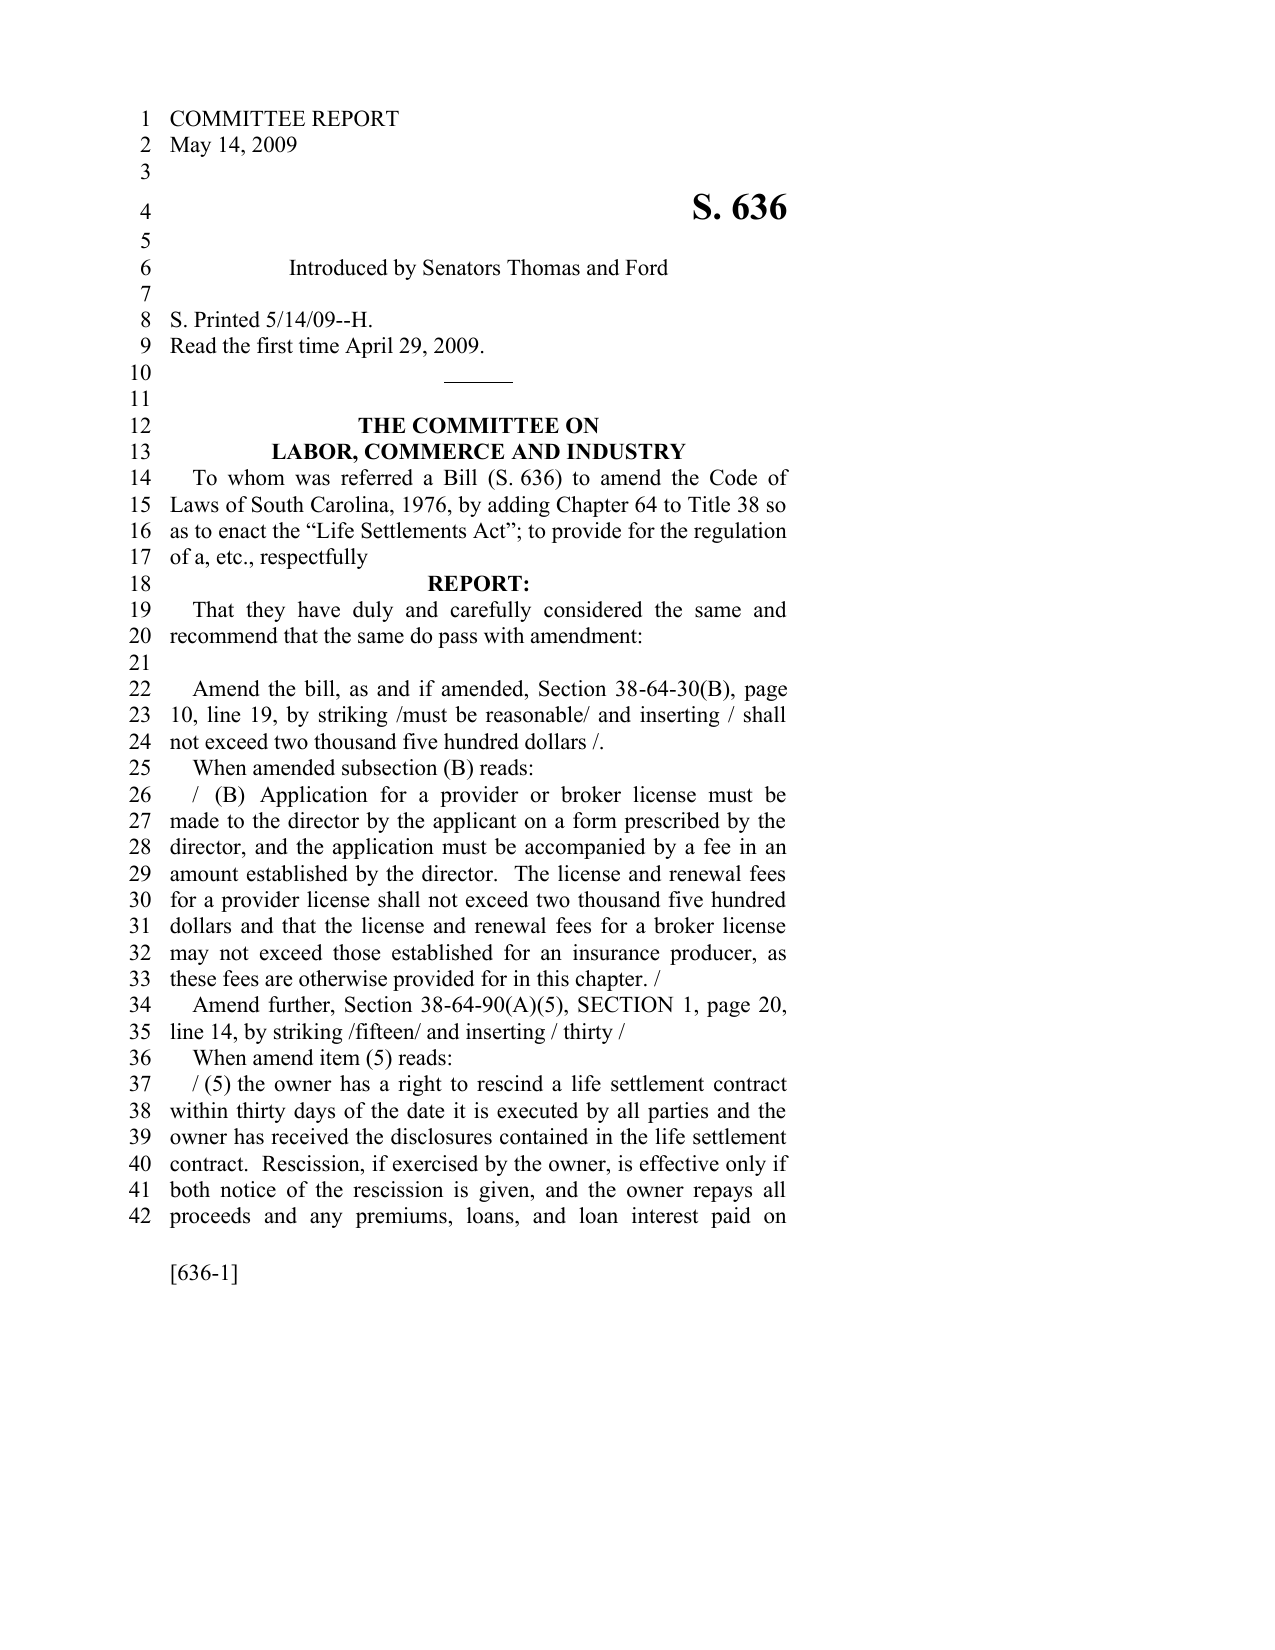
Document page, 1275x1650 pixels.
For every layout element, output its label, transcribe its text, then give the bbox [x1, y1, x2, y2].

text S. 636 [169, 184, 787, 227]
text To whom was referred a Bill (S. 636) to amend the Code of Laws of South Carolina, 1976, by adding Chapter 64 to Title 38 so as to enact the “Life Settlements Act”; to provide for the regulation of a, etc., respectfully [169, 464, 787, 570]
text Amend the bill, as and if amended, Section 38-64-30(B), page 10, line 19, by striking /must be reasonable/ and inserting / shall not exceed two thousand five hundred dollars /. [169, 675, 787, 754]
text REPORT: [169, 570, 787, 596]
text LABOR, COMMERCE AND INDUSTRY [169, 438, 787, 464]
text When amend item (5) reads: [169, 1044, 787, 1071]
text S. Printed 5/14/09--H. [169, 306, 787, 333]
text COMMITTEE REPORT [169, 105, 787, 131]
text THE COMMITTEE ON [169, 412, 787, 438]
text Amend further, Section 38-64-90(A)(5), SECTION 1, page 20, line 14, by striking /fifteen/ and inserting / thirty / [169, 991, 787, 1044]
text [169, 1071, 787, 1229]
text Read the first time April 29, 2009. [169, 333, 787, 359]
text May 14, 2009 [169, 131, 787, 158]
text That they have duly and carefully considered the same and recommend that the same do pass with amendment: [169, 596, 787, 649]
text / (B) Application for a provider or broker license must be made to the director by the applicant on a form prescribed by the director, and the application must be accompanied by a fee in an amount established by the director. The license and renewal fees for a provider license shall not exceed two thousand five hundred dollars and that the license and renewal fees for a broker license may not exceed those established for an insurance producer, as these fees are otherwise provided for in this chapter. / [169, 781, 787, 991]
text Introduced by Senators Thomas and Ford [169, 253, 787, 280]
text When amended subsection (B) reads: [169, 754, 787, 781]
